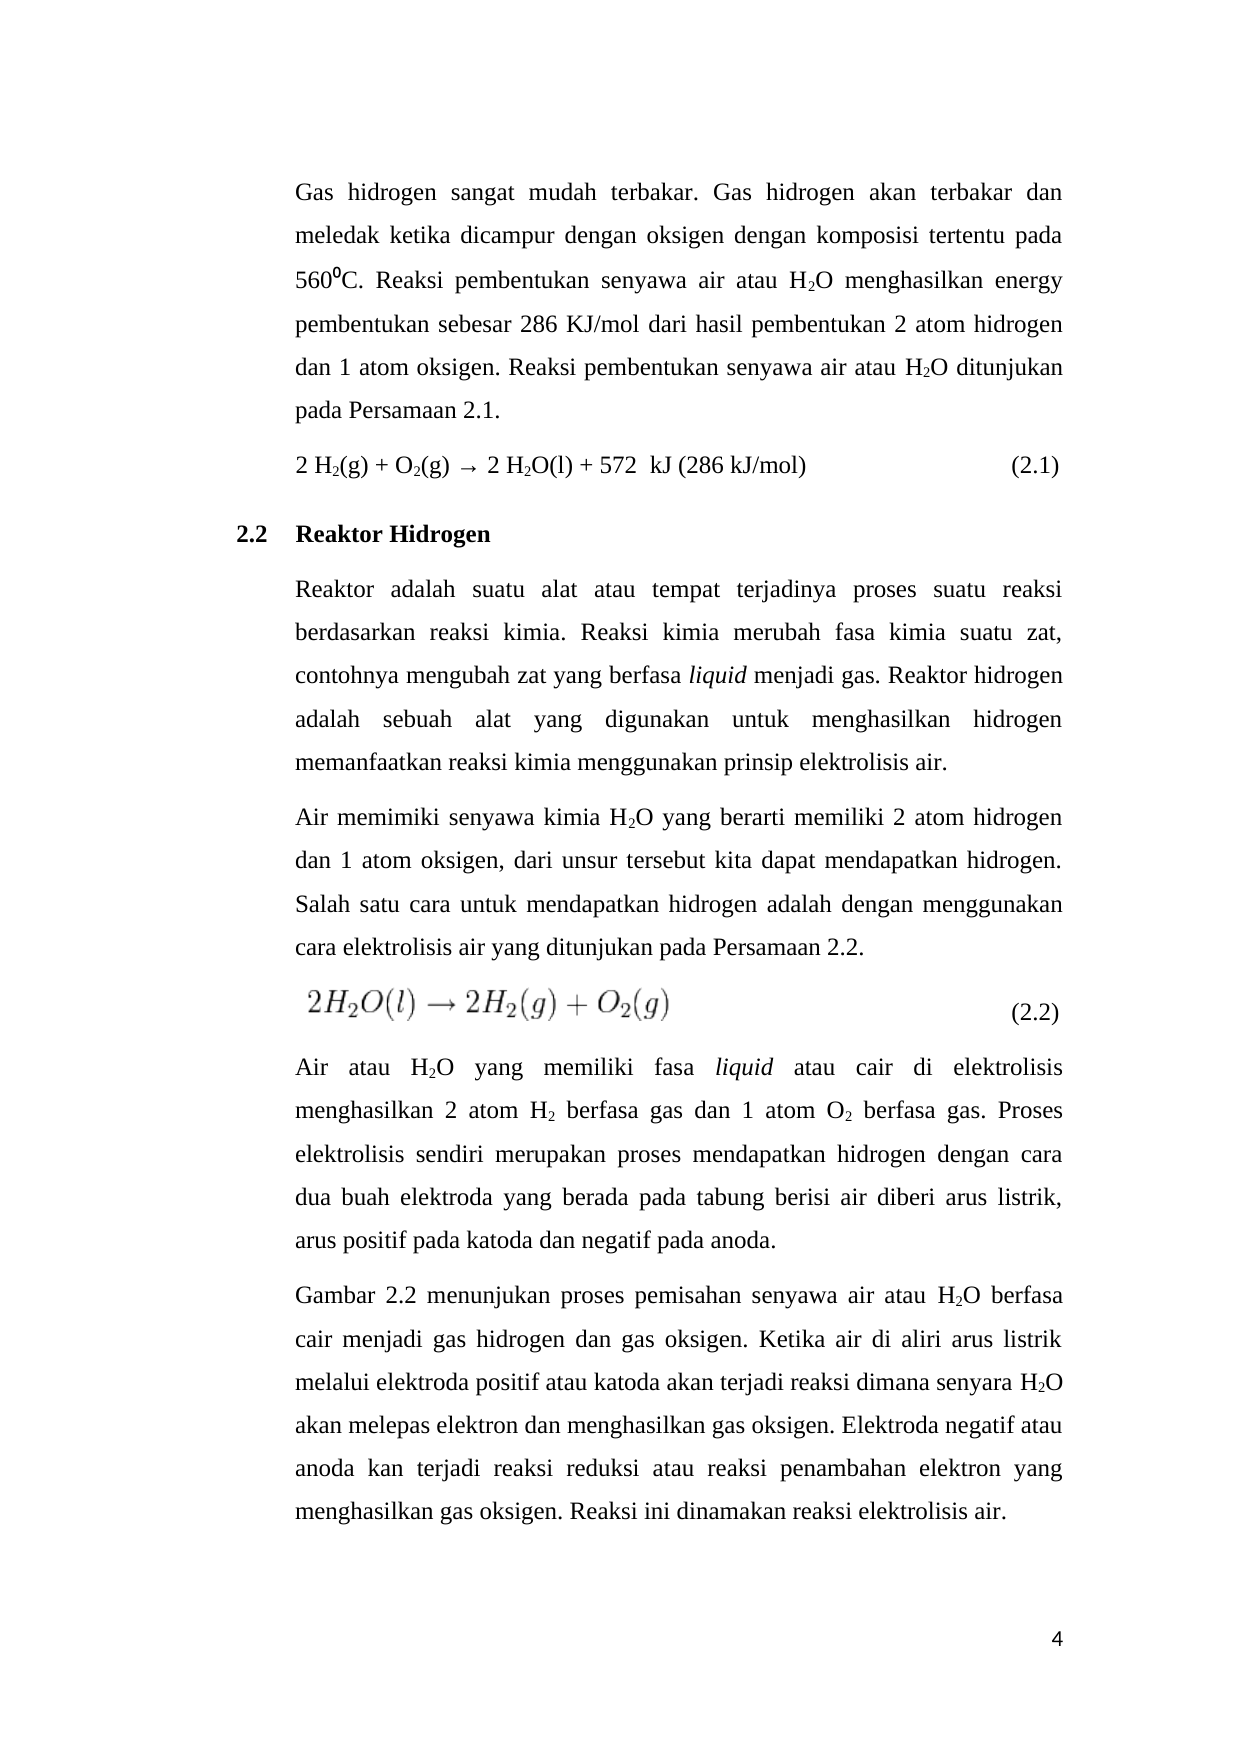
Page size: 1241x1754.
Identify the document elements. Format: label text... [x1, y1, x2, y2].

list 2 H2(g) + O2(g) → 2 H2O(l) + 572 kJ (286 kJ/mol) (2.1) [295, 451, 1063, 479]
picture [307, 987, 669, 1021]
list Gas hidrogen sangat mudah terbakar. Gas hidrogen akan terbakar dan meledak ketika dicampur dengan oksigen dengan komposisi tertentu pada 560⁰C. Reaksi pembentukan senyawa air atau H2O menghasilkan energy pembentukan sebesar 286 KJ/mol dari hasil pembentukan 2 atom hidrogen dan 1 atom oksigen. Reaksi pembentukan senyawa air atau H2O ditunjukan pada Persamaan 2.1. [295, 177, 1063, 424]
text Air memimiki senyawa kimia H2O yang berarti memiliki 2 atom hidrogen dan 1 atom oksigen, dari unsur tersebut kita dapat mendapatkan hidrogen. Salah satu cara untuk mendapatkan hidrogen adalah dengan menggunakan cara elektrolisis air yang ditunjukan pada Persamaan 2.2. [295, 802, 1063, 961]
text Gambar 2.2 menunjukan proses pemisahan senyawa air atau H2O berfasa cair menjadi gas hidrogen dan gas oksigen. Ketika air di aliri arus listrik melalui elektroda positif atau katoda akan terjadi reaksi dimana senyara H2O akan melepas elektron dan menghasilkan gas oksigen. Elektroda negatif atau anoda kan terjadi reaksi reduksi atau reaksi penambahan elektron yang menghasilkan gas oksigen. Reaksi ini dinamakan reaksi elektrolisis air. [295, 1281, 1063, 1525]
text Air atau H2O yang memiliki fasa liquid atau cair di elektrolisis menghasilkan 2 atom H2 berfasa gas dan 1 atom O2 berfasa gas. Proses elektrolisis sendiri merupakan proses mendapatkan hidrogen dengan cara dua buah elektroda yang berada pada tabung berisi air diberi arus listrik, arus positif pada katoda dan negatif pada anoda. [295, 1052, 1063, 1254]
text Reaktor adalah suatu alat atau tempat terjadinya proses suatu reaksi berdasarkan reaksi kimia. Reaksi kimia merubah fasa kimia suatu zat, contohnya mengubah zat yang berfasa liquid menjadi gas. Reaktor hidrogen adalah sebuah alat yang digunakan untuk menghasilkan hidrogen memanfaatkan reaksi kimia menggunakan prinsip elektrolisis air. [295, 574, 1063, 776]
subtitle Reaktor Hidrogen [236, 519, 1063, 547]
